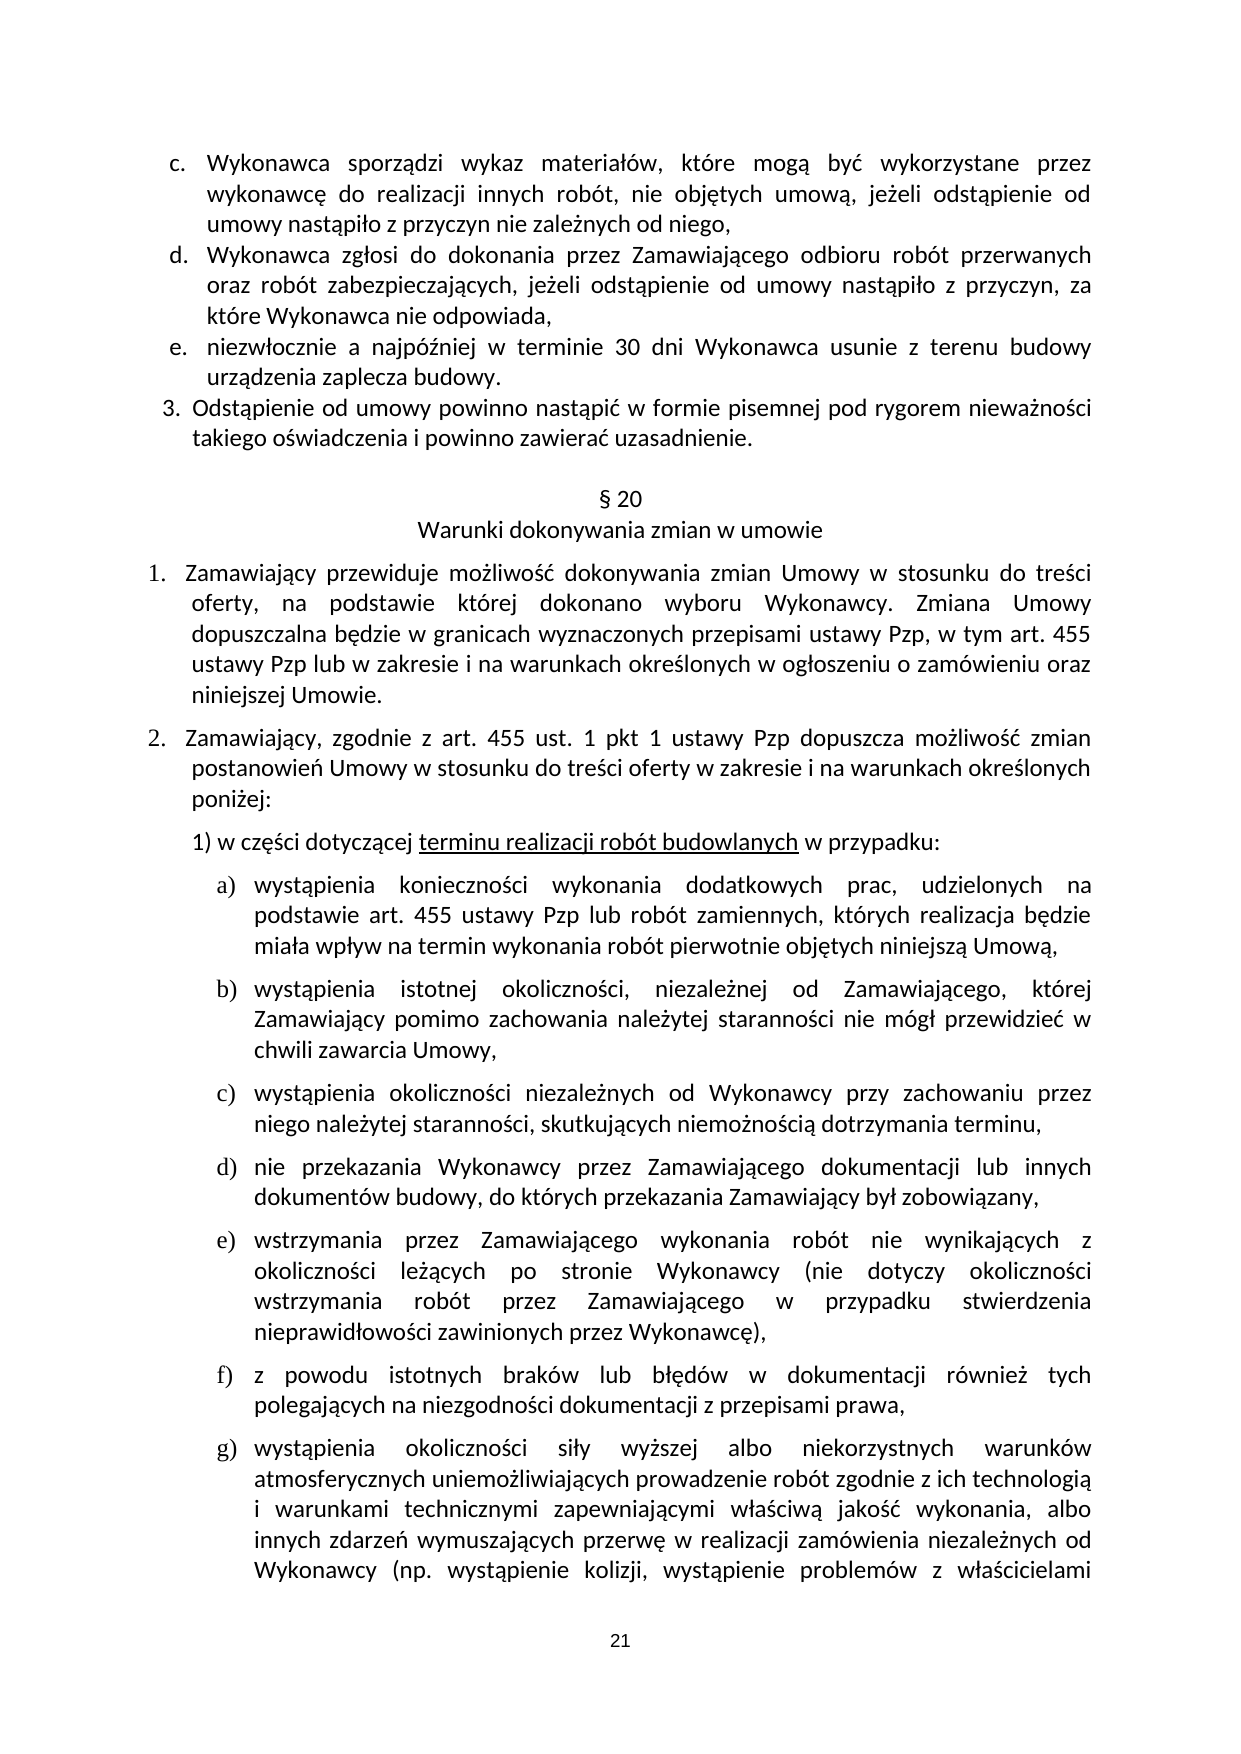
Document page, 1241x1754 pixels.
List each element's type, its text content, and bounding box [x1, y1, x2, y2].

list Odstąpienie od umowy powinno nastąpić w formie pisemnej pod rygorem nieważności takiego oświadczenia i powinno zawierać uzasadnienie. [162, 392, 1093, 453]
list z powodu istotnych braków lub błędów w dokumentacji również tych polegających na niezgodności dokumentacji z przepisami prawa, [216, 1359, 1093, 1420]
list nie przekazania Wykonawcy przez Zamawiającego dokumentacji lub innych dokumentów budowy, do których przekazania Zamawiający był zobowiązany, [216, 1151, 1093, 1212]
text 1) w części dotyczącej terminu realizacji robót budowlanych w przypadku: [191, 826, 1093, 857]
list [216, 1432, 1093, 1585]
list Zamawiający przewiduje możliwość dokonywania zmian Umowy w stosunku do treści oferty, na podstawie której dokonano wyboru Wykonawcy. Zmiana Umowy dopuszczalna będzie w granicach wyznaczonych przepisami ustawy Pzp, w tym art. 455 ustawy Pzp lub w zakresie i na warunkach określonych w ogłoszeniu o zamówieniu oraz niniejszej Umowie. [148, 557, 1093, 709]
list wstrzymania przez Zamawiającego wykonania robót nie wynikających z okoliczności leżących po stronie Wykonawcy (nie dotyczy okoliczności wstrzymania robót przez Zamawiającego w przypadku stwierdzenia nieprawidłowości zawinionych przez Wykonawcę), [216, 1224, 1093, 1346]
list niezwłocznie a najpóźniej w terminie 30 dni Wykonawca usunie z terenu budowy urządzenia zaplecza budowy. [169, 331, 1093, 392]
list Wykonawca zgłosi do dokonania przez Zamawiającego odbioru robót przerwanych oraz robót zabezpieczających, jeżeli odstąpienie od umowy nastąpiło z przyczyn, za które Wykonawca nie odpowiada, [169, 239, 1093, 331]
text § 20 [148, 483, 1093, 514]
list wystąpienia konieczności wykonania dodatkowych prac, udzielonych na podstawie art. 455 ustawy Pzp lub robót zamiennych, których realizacja będzie miała wpływ na termin wykonania robót pierwotnie objętych niniejszą Umową, [216, 869, 1093, 961]
list Zamawiający, zgodnie z art. 455 ust. 1 pkt 1 ustawy Pzp dopuszcza możliwość zmian postanowień Umowy w stosunku do treści oferty w zakresie i na warunkach określonych poniżej: [148, 722, 1093, 813]
list Wykonawca sporządzi wykaz materiałów, które mogą być wykorzystane przez wykonawcę do realizacji innych robót, nie objętych umową, jeżeli odstąpienie od umowy nastąpiło z przyczyn nie zależnych od niego, [169, 148, 1093, 239]
text Warunki dokonywania zmian w umowie [148, 514, 1093, 544]
list wystąpienia okoliczności niezależnych od Wykonawcy przy zachowaniu przez niego należytej staranności, skutkujących niemożnością dotrzymania terminu, [216, 1077, 1093, 1138]
list wystąpienia istotnej okoliczności, niezależnej od Zamawiającego, której Zamawiający pomimo zachowania należytej staranności nie mógł przewidzieć w chwili zawarcia Umowy, [216, 973, 1093, 1065]
